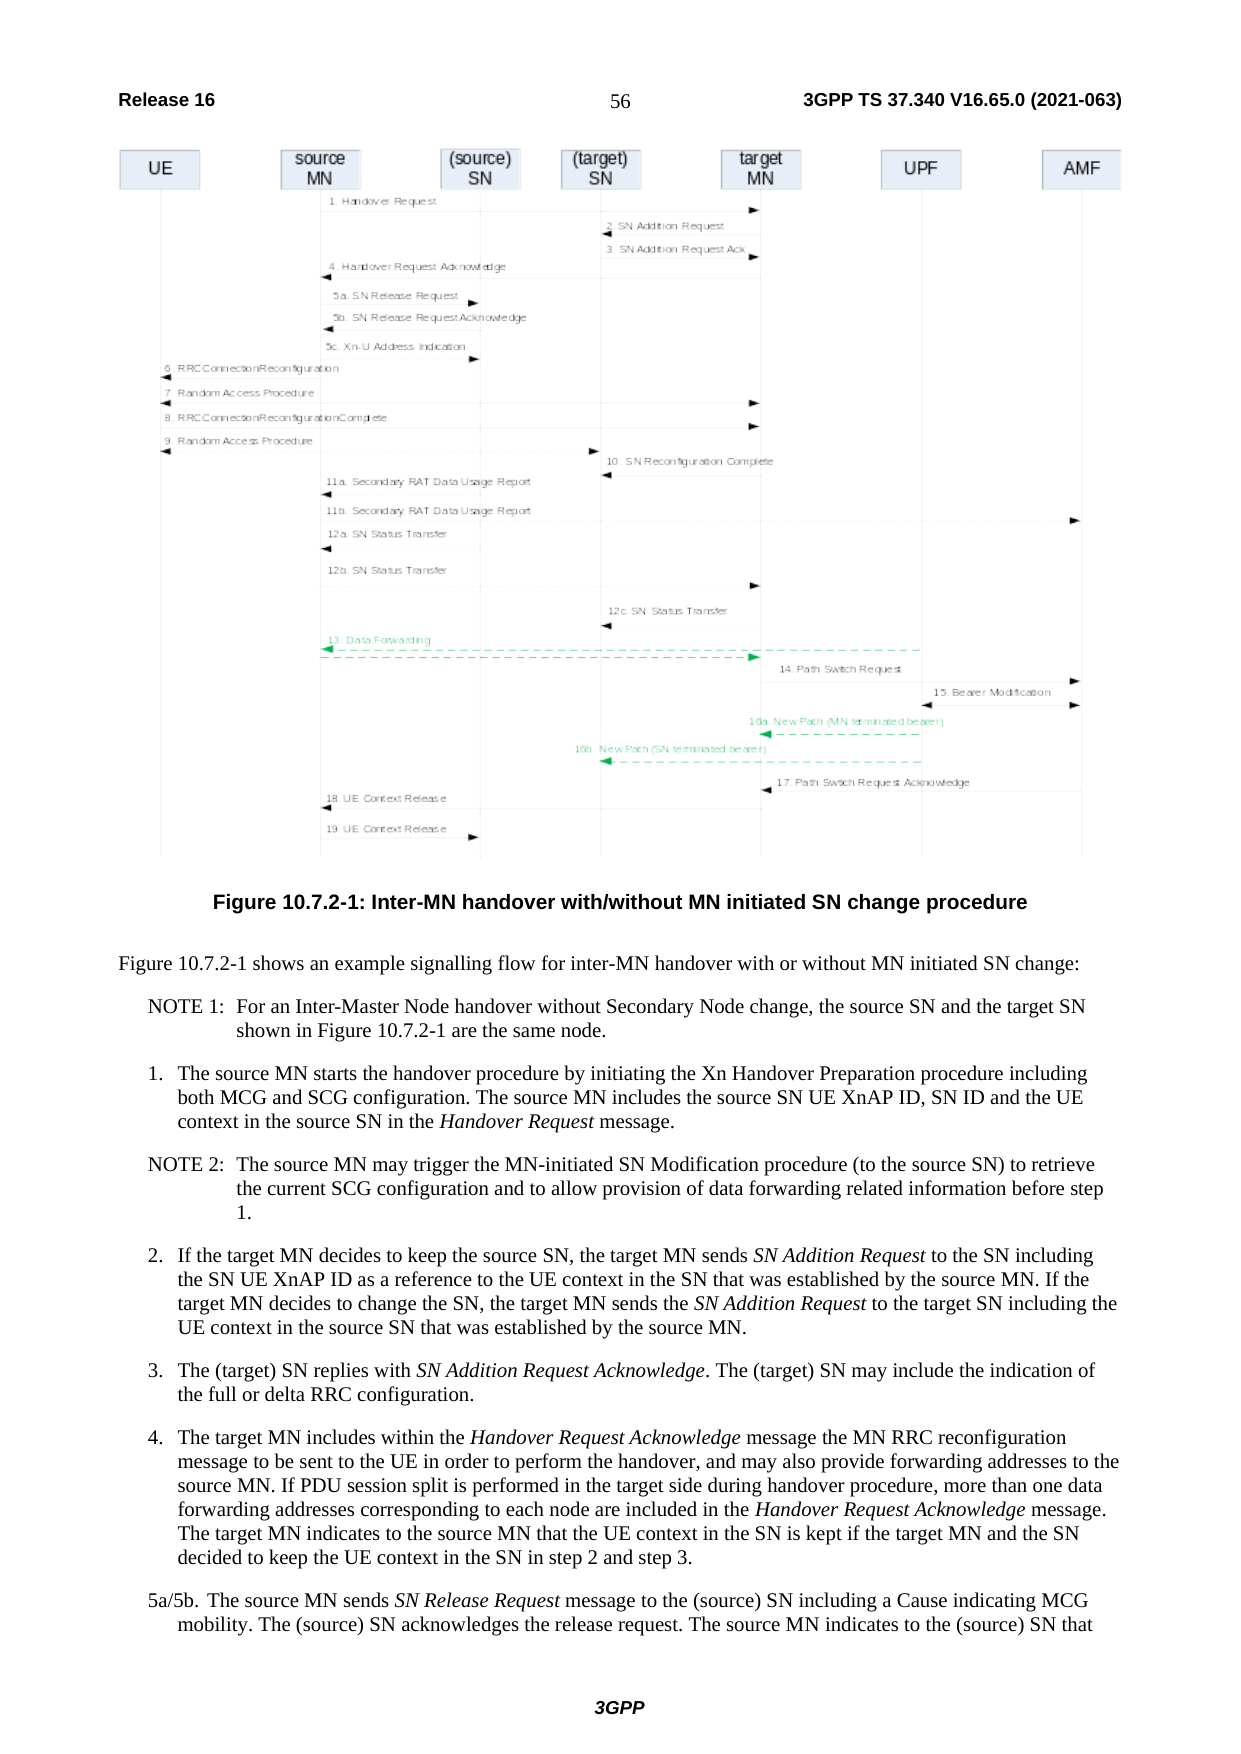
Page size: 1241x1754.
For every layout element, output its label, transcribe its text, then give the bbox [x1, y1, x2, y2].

text NOTE 2: The source MN may trigger the MN-initiated SN Modification procedure (to the source SN) to retrieve the current SCG configuration and to allow provision of data forwarding related information before step 1. [148, 1152, 1122, 1224]
text 3. The (target) SN replies with SN Addition Request Acknowledge. The (target) SN may include the indication of the full or delta RRC configuration. [148, 1358, 1122, 1406]
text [148, 1588, 1122, 1636]
text Figure 10.7.2-1 shows an example signalling flow for inter-MN handover with or without MN initiated SN change: [118, 951, 1122, 975]
text Figure 10.7.2-1: Inter-MN handover with/without MN initiated SN change procedure [118, 890, 1122, 914]
text 4. The target MN includes within the Handover Request Acknowledge message the MN RRC reconfiguration message to be sent to the UE in order to perform the handover, and may also provide forwarding addresses to the source MN. If PDU session split is performed in the target side during handover procedure, more than one data forwarding addresses corresponding to each node are included in the Handover Request Acknowledge message. The target MN indicates to the source MN that the UE context in the SN is kept if the target MN and the SN decided to keep the UE context in the SN in step 2 and step 3. [148, 1424, 1122, 1569]
text NOTE 1: For an Inter-Master Node handover without Secondary Node change, the source SN and the target SN shown in Figure 10.7.2-1 are the same node. [148, 994, 1122, 1042]
text 1. The source MN starts the handover procedure by initiating the Xn Handover Preparation procedure including both MCG and SCG configuration. The source MN includes the source SN UE XnAP ID, SN ID and the UE context in the source SN in the Handover Request message. [148, 1061, 1122, 1133]
text 2. If the target MN decides to keep the source SN, the target MN sends SN Addition Request to the SN including the SN UE XnAP ID as a reference to the UE context in the SN that was established by the source MN. If the target MN decides to change the SN, the target MN sends the SN Addition Request to the target SN including the UE context in the source SN that was established by the source MN. [148, 1243, 1122, 1339]
